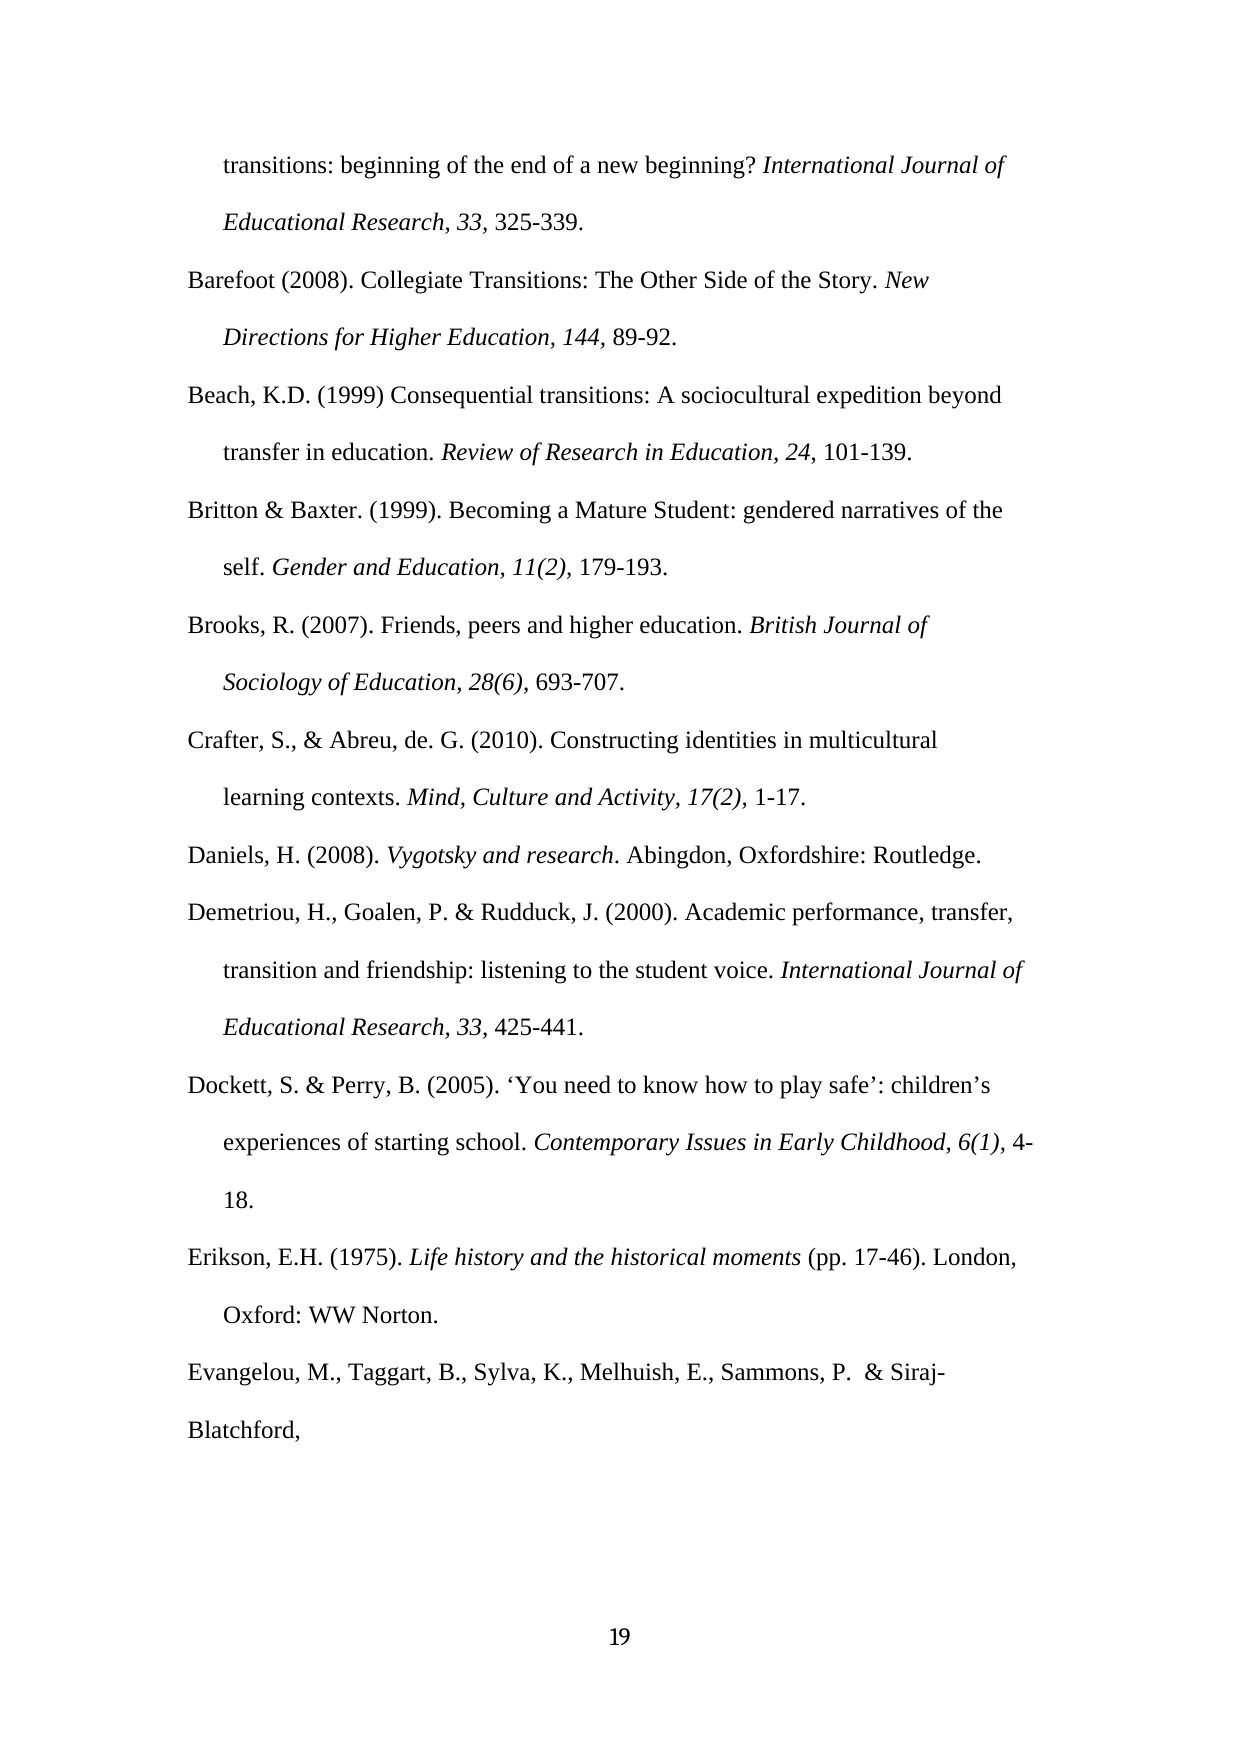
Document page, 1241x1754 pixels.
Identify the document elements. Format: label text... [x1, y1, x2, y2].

text learning contexts. Mind, Culture and Activity, 17(2), 1-17. [223, 782, 1053, 811]
text Britton & Baxter. (1999). Becoming a Mature Student: gendered narratives of the [187, 495, 1053, 524]
text Directions for Higher Education, 144, 89-92. [223, 322, 1053, 351]
text Demetriou, H., Goalen, P. & Rudduck, J. (2000). Academic performance, transfer, [187, 897, 1053, 926]
text Sociology of Education, 28(6), 693-707. [223, 667, 1053, 696]
text self. Gender and Education, 11(2), 179-193. [223, 552, 1053, 581]
text Crafter, S., & Abreu, de. G. (2010). Constructing identities in multicultural [187, 725, 1053, 754]
text Evangelou, M., Taggart, B., Sylva, K., Melhuish, E., Sammons, P. & Siraj-Blatchford, [187, 1357, 1053, 1444]
text Beach, K.D. (1999) Consequential transitions: A sociocultural expedition beyond [187, 380, 1053, 409]
text Erikson, E.H. (1975). Life history and the historical moments (pp. 17-46). London, [187, 1242, 1053, 1271]
text Oxford: WW Norton. [223, 1300, 1053, 1329]
text experiences of starting school. Contemporary Issues in Early Childhood, 6(1), 4-18. [223, 1127, 1053, 1214]
text transitions: beginning of the end of a new beginning? International Journal of Educational Research, 33, 325-339. [223, 150, 1053, 236]
text Dockett, S. & Perry, B. (2005). ‘You need to know how to play safe’: children’s [187, 1070, 1053, 1099]
text Brooks, R. (2007). Friends, peers and higher education. British Journal of [187, 610, 1053, 639]
text Daniels, H. (2008). Vygotsky and research. Abingdon, Oxfordshire: Routledge. [187, 840, 1053, 869]
text transition and friendship: listening to the student voice. International Journal of Educational Research, 33, 425-441. [223, 955, 1053, 1041]
text transfer in education. Review of Research in Education, 24, 101-139. [223, 437, 1053, 466]
text Barefoot (2008). Collegiate Transitions: The Other Side of the Story. New [187, 265, 1053, 294]
